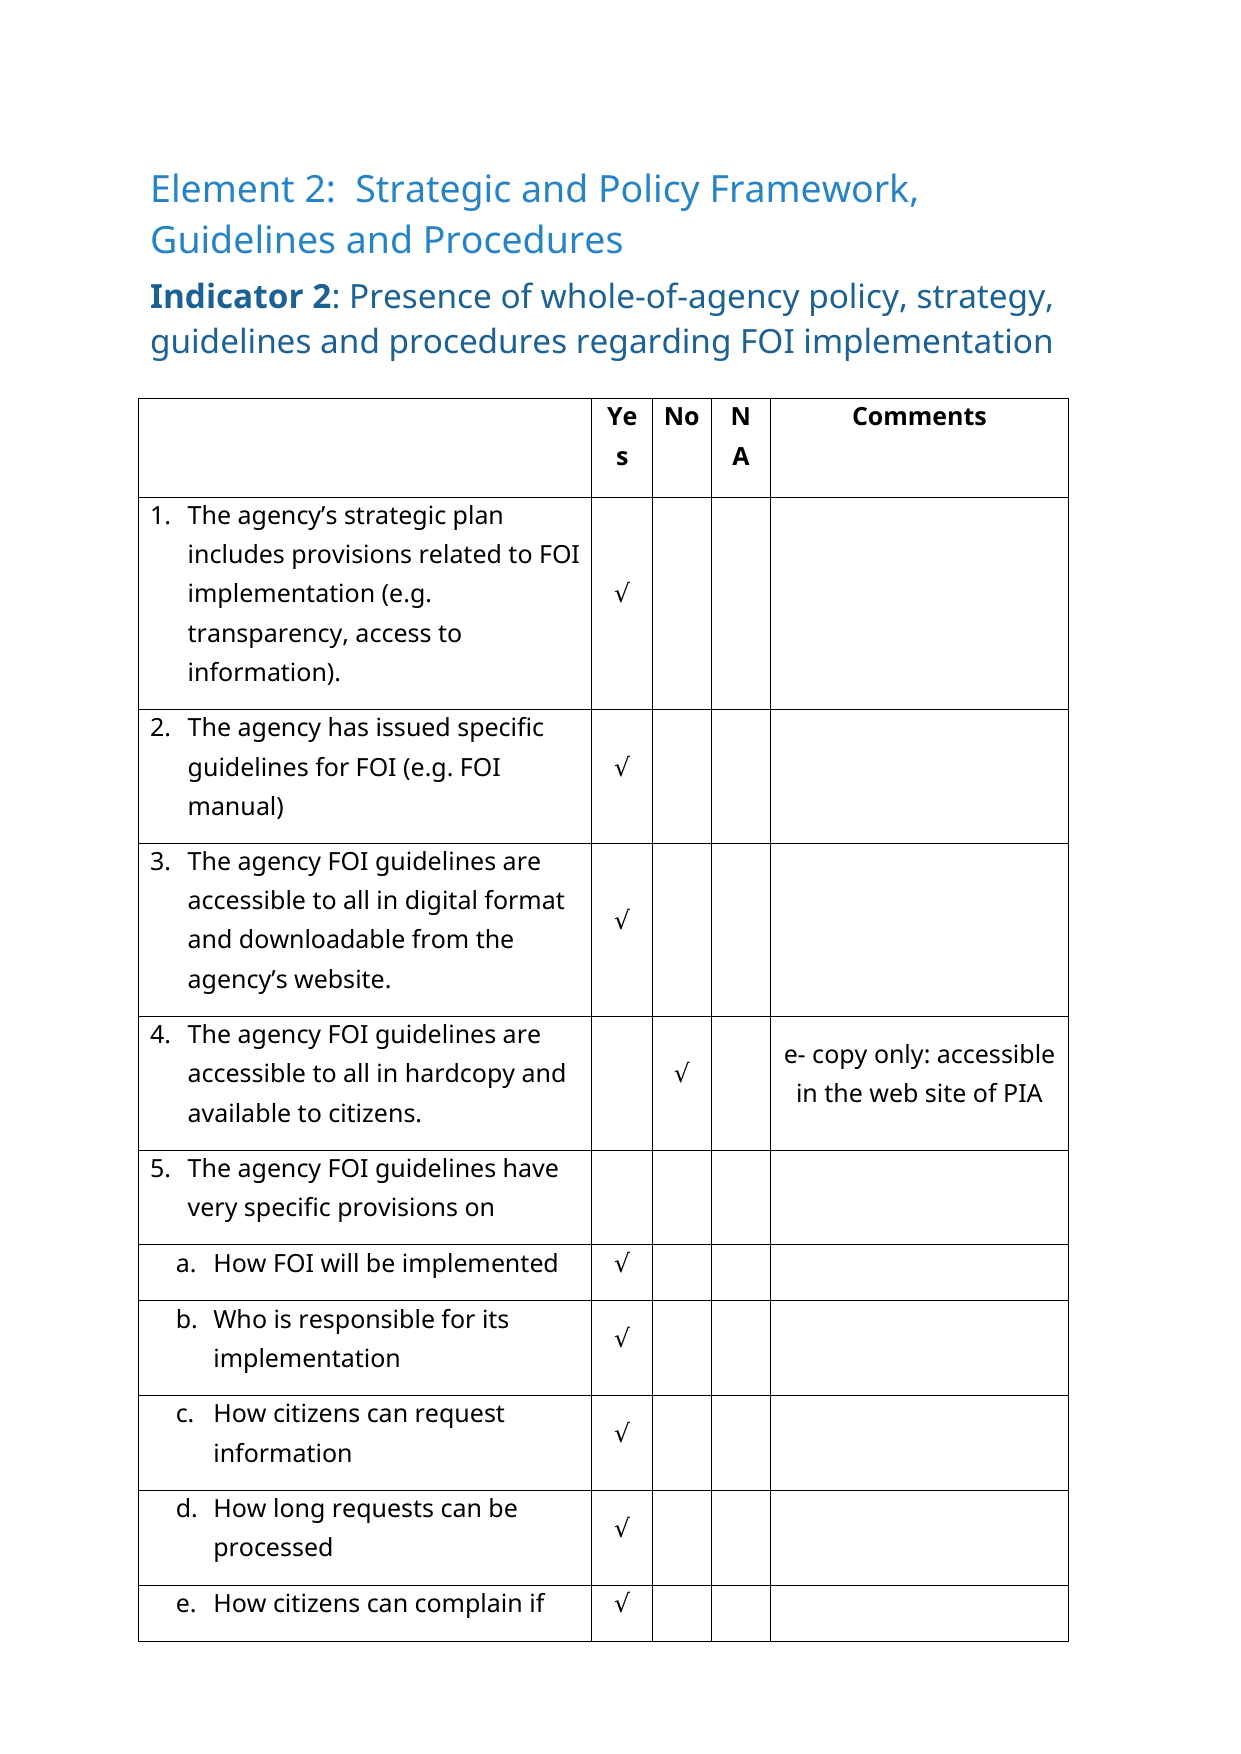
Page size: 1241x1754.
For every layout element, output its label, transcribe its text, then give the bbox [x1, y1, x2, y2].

table_cell √ [592, 1491, 652, 1584]
table_cell The agency FOI guidelines are accessible to all in hardcopy and available to citizens. [139, 1017, 591, 1150]
table_cell [653, 1151, 711, 1244]
table_cell [771, 1396, 1068, 1490]
table_cell [771, 1245, 1068, 1300]
table_cell √ [592, 844, 652, 1016]
table_cell The agency has issued specific guidelines for FOI (e.g. FOI manual) [139, 710, 591, 843]
table_header Comments [771, 399, 1068, 497]
table_cell [712, 1586, 770, 1641]
table_cell [771, 710, 1068, 843]
table_cell [771, 1151, 1068, 1244]
table_cell [653, 844, 711, 1016]
table_cell √ [592, 1396, 652, 1490]
table_cell [712, 1491, 770, 1584]
table_cell e- copy only: accessible in the web site of PIA [771, 1017, 1068, 1150]
table_cell [712, 498, 770, 709]
table_cell The agency FOI guidelines have very specific provisions on [139, 1151, 591, 1244]
table_cell [653, 710, 711, 843]
subtitle Element 2: Strategic and Policy Framework, Guidelines and Procedures [150, 162, 1090, 264]
table_cell [712, 844, 770, 1016]
table_cell Who is responsible for its implementation [139, 1301, 591, 1395]
table_header NA [712, 399, 770, 497]
table_cell [712, 1396, 770, 1490]
table_cell The agency’s strategic plan includes provisions related to FOI implementation (e.g. transparency, access to information). [139, 498, 591, 709]
table_header [139, 399, 591, 497]
table_cell How long requests can be processed [139, 1491, 591, 1584]
table_cell [653, 1301, 711, 1395]
table_cell [653, 1396, 711, 1490]
table_cell √ [653, 1017, 711, 1150]
table_cell [712, 1301, 770, 1395]
table_cell [771, 1491, 1068, 1584]
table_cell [139, 1586, 591, 1641]
table_cell √ [592, 710, 652, 843]
table_cell [712, 1017, 770, 1150]
table_cell [653, 1586, 711, 1641]
table_cell √ [592, 1586, 652, 1641]
table_cell [712, 1151, 770, 1244]
table_cell [771, 844, 1068, 1016]
table_cell √ [592, 1245, 652, 1300]
table_cell How FOI will be implemented [139, 1245, 591, 1300]
table_cell [712, 710, 770, 843]
table_cell The agency FOI guidelines are accessible to all in digital format and downloadable from the agency’s website. [139, 844, 591, 1016]
table_cell [653, 1491, 711, 1584]
table_cell √ [592, 498, 652, 709]
table_cell How citizens can request information [139, 1396, 591, 1490]
table_cell [771, 498, 1068, 709]
table_header No [653, 399, 711, 497]
subtitle Indicator 2: Presence of whole-of-agency policy, strategy, guidelines and procedures regarding FOI implementation [150, 273, 1090, 364]
table_header Yes [592, 399, 652, 497]
table_cell [712, 1245, 770, 1300]
table_cell [592, 1017, 652, 1150]
table_cell √ [592, 1301, 652, 1395]
table_cell [771, 1586, 1068, 1641]
table_cell [771, 1301, 1068, 1395]
table_cell [653, 1245, 711, 1300]
table_cell [592, 1151, 652, 1244]
table_cell [653, 498, 711, 709]
